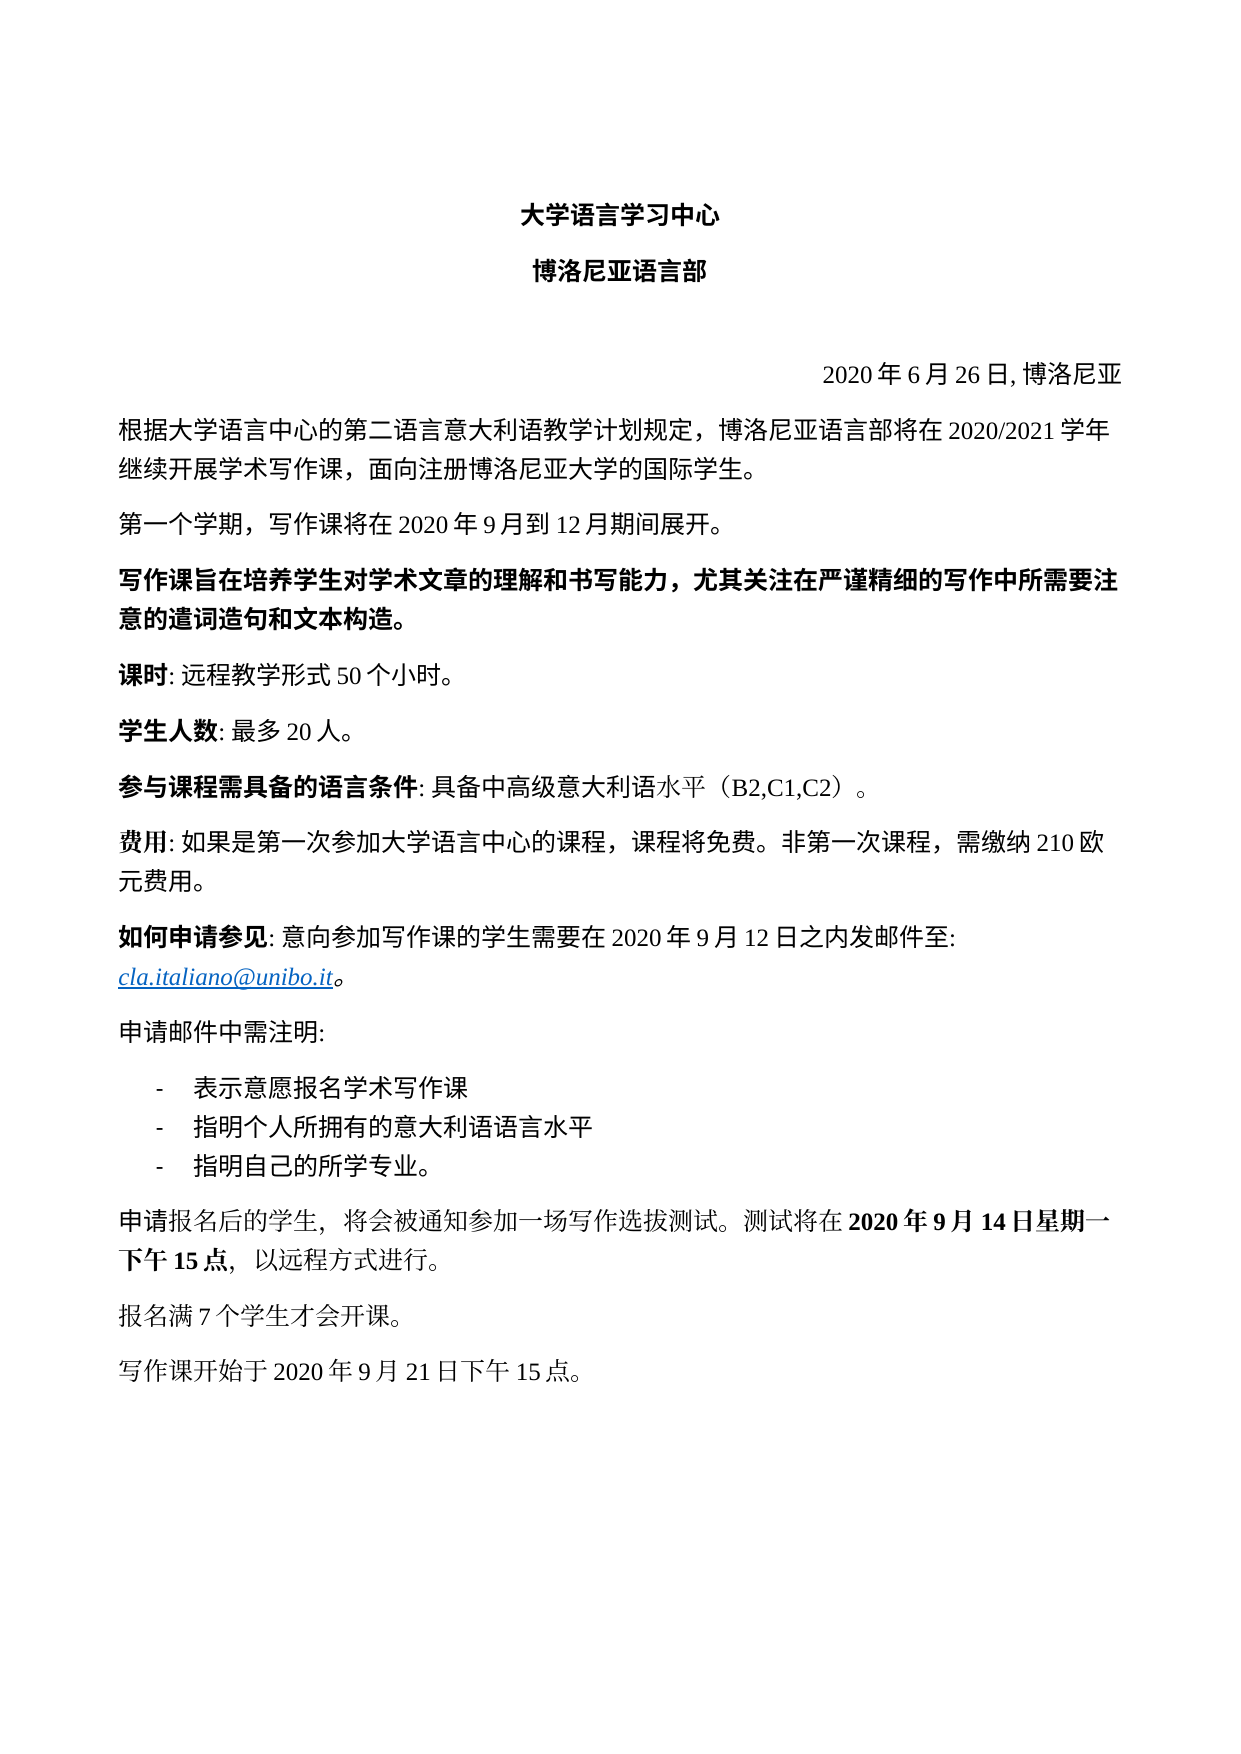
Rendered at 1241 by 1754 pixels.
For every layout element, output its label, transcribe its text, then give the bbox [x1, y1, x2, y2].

list 表示意愿报名学术写作课 [156, 1068, 1122, 1104]
text 报名满7个学生才会开课。 [118, 1296, 1122, 1332]
text 如何申请参见: 意向参加写作课的学生需要在2020年9月12日之内发邮件至: cla.italiano@unibo.it。 [118, 917, 1122, 993]
text 课时: 远程教学形式50个小时。 [118, 656, 1122, 692]
text 博洛尼亚语言部 [118, 251, 1122, 287]
list 指明自己的所学专业。 [156, 1146, 1122, 1182]
text 写作课开始于2020年9月21日下午15点。 [118, 1352, 1122, 1388]
list 指明个人所拥有的意大利语语言水平 [156, 1107, 1122, 1143]
text 2020年6月26日, 博洛尼亚 [118, 354, 1122, 391]
text 参与课程需具备的语言条件: 具备中高级意大利语水平（B2,C1,C2）。 [118, 767, 1122, 803]
text 费用: 如果是第一次参加大学语言中心的课程，课程将免费。非第一次课程，需缴纳210欧元费用。 [118, 823, 1122, 898]
text 申请报名后的学生，将会被通知参加一场写作选拔测试。测试将在2020年9月14日星期一下午15点，以远程方式进行。 [118, 1202, 1122, 1277]
text 申请邮件中需注明: [118, 1012, 1122, 1048]
text 大学语言学习中心 [118, 195, 1122, 232]
text 学生人数: 最多20人。 [118, 711, 1122, 747]
text 写作课旨在培养学生对学术文章的理解和书写能力，尤其关注在严谨精细的写作中所需要注意的遣词造句和文本构造。 [118, 561, 1122, 636]
text 根据大学语言中心的第二语言意大利语教学计划规定，博洛尼亚语言部将在2020/2021学年继续开展学术写作课，面向注册博洛尼亚大学的国际学生。 [118, 410, 1122, 486]
text 第一个学期，写作课将在2020年9月到12月期间展开。 [118, 505, 1122, 541]
